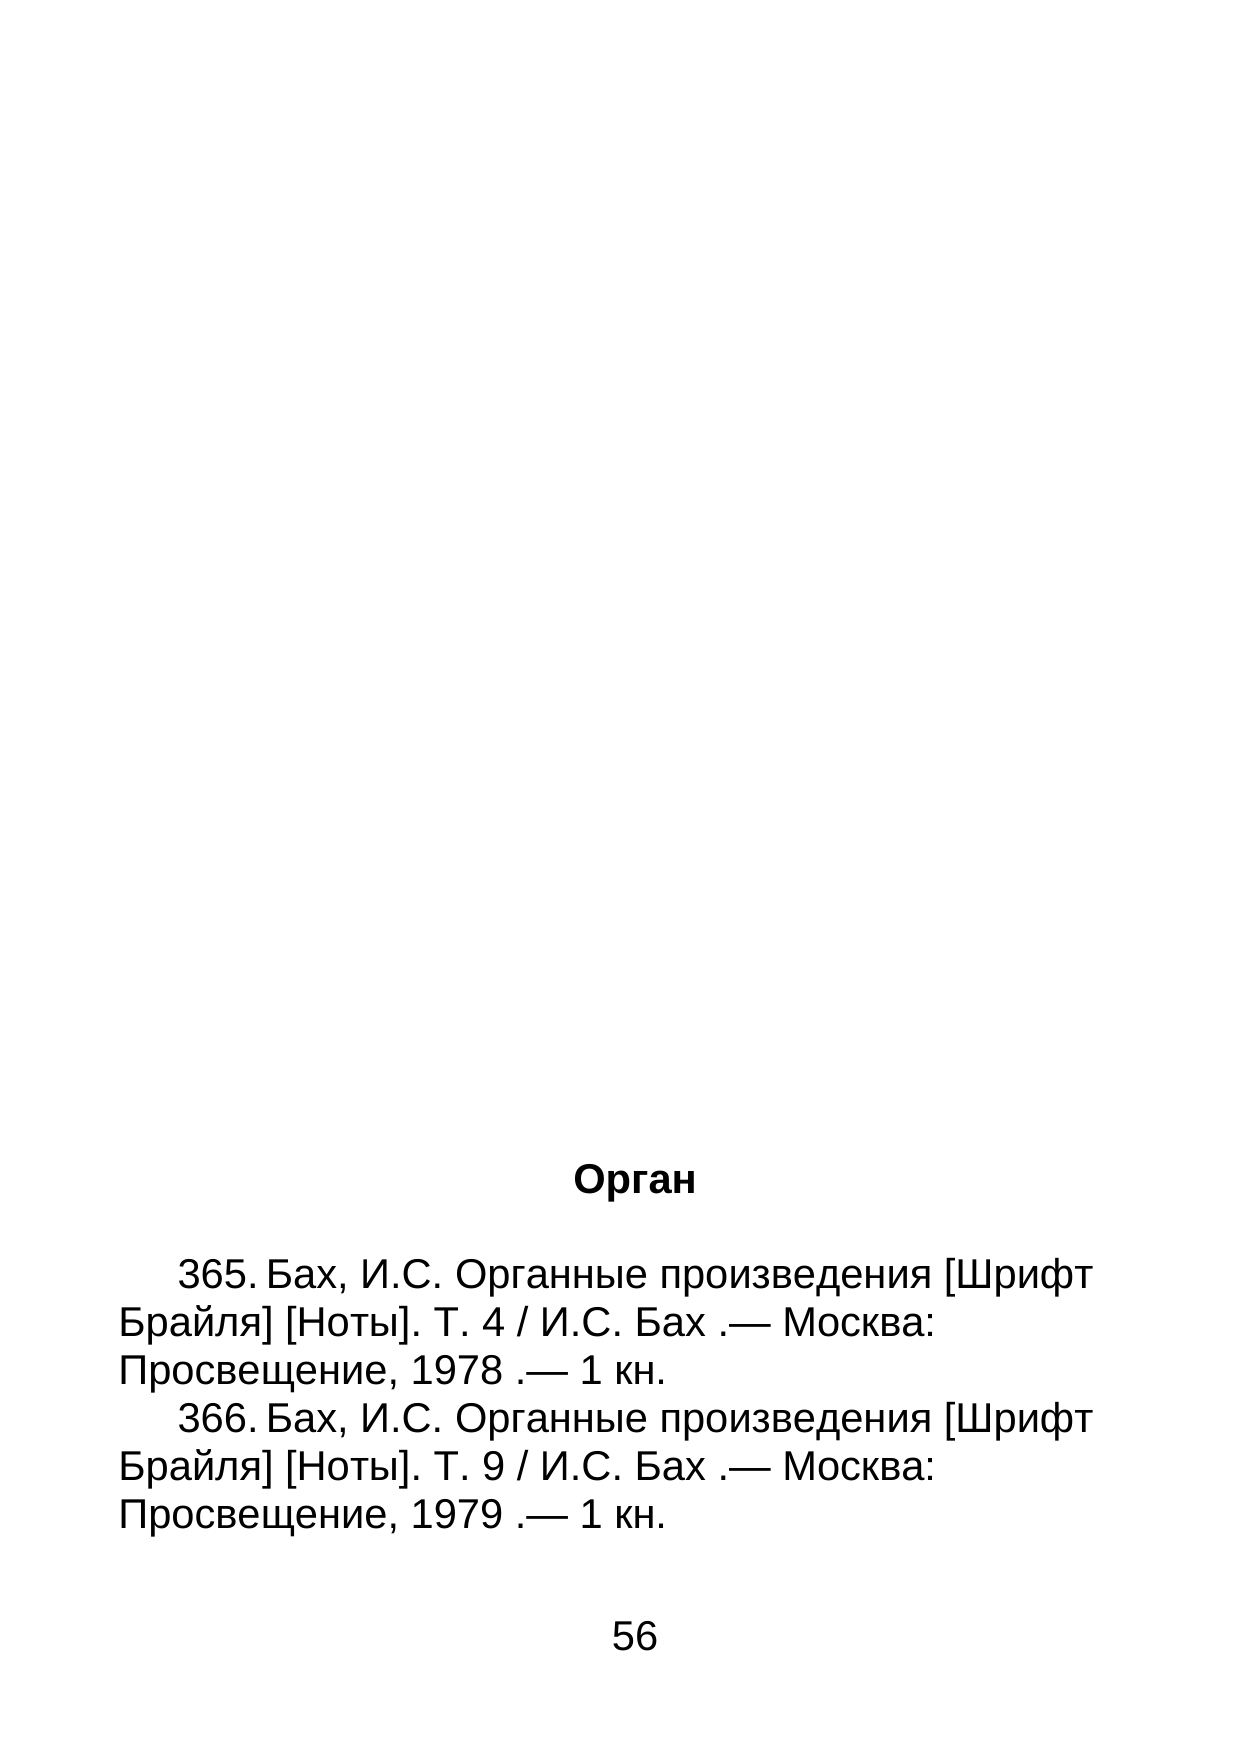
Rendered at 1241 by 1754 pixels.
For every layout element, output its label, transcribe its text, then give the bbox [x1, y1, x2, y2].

list Бах, И.С. Органные произведения [Шрифт Брайля] [Ноты]. Т. 9 / И.С. Бах .— Москва: Просвещение, 1979 .— 1 кн. [118, 1393, 1152, 1537]
list Бах, И.С. Органные произведения [Шрифт Брайля] [Ноты]. Т. 4 / И.С. Бах .— Москва: Просвещение, 1978 .— 1 кн. [118, 1250, 1152, 1393]
text Орган [118, 1154, 1152, 1202]
